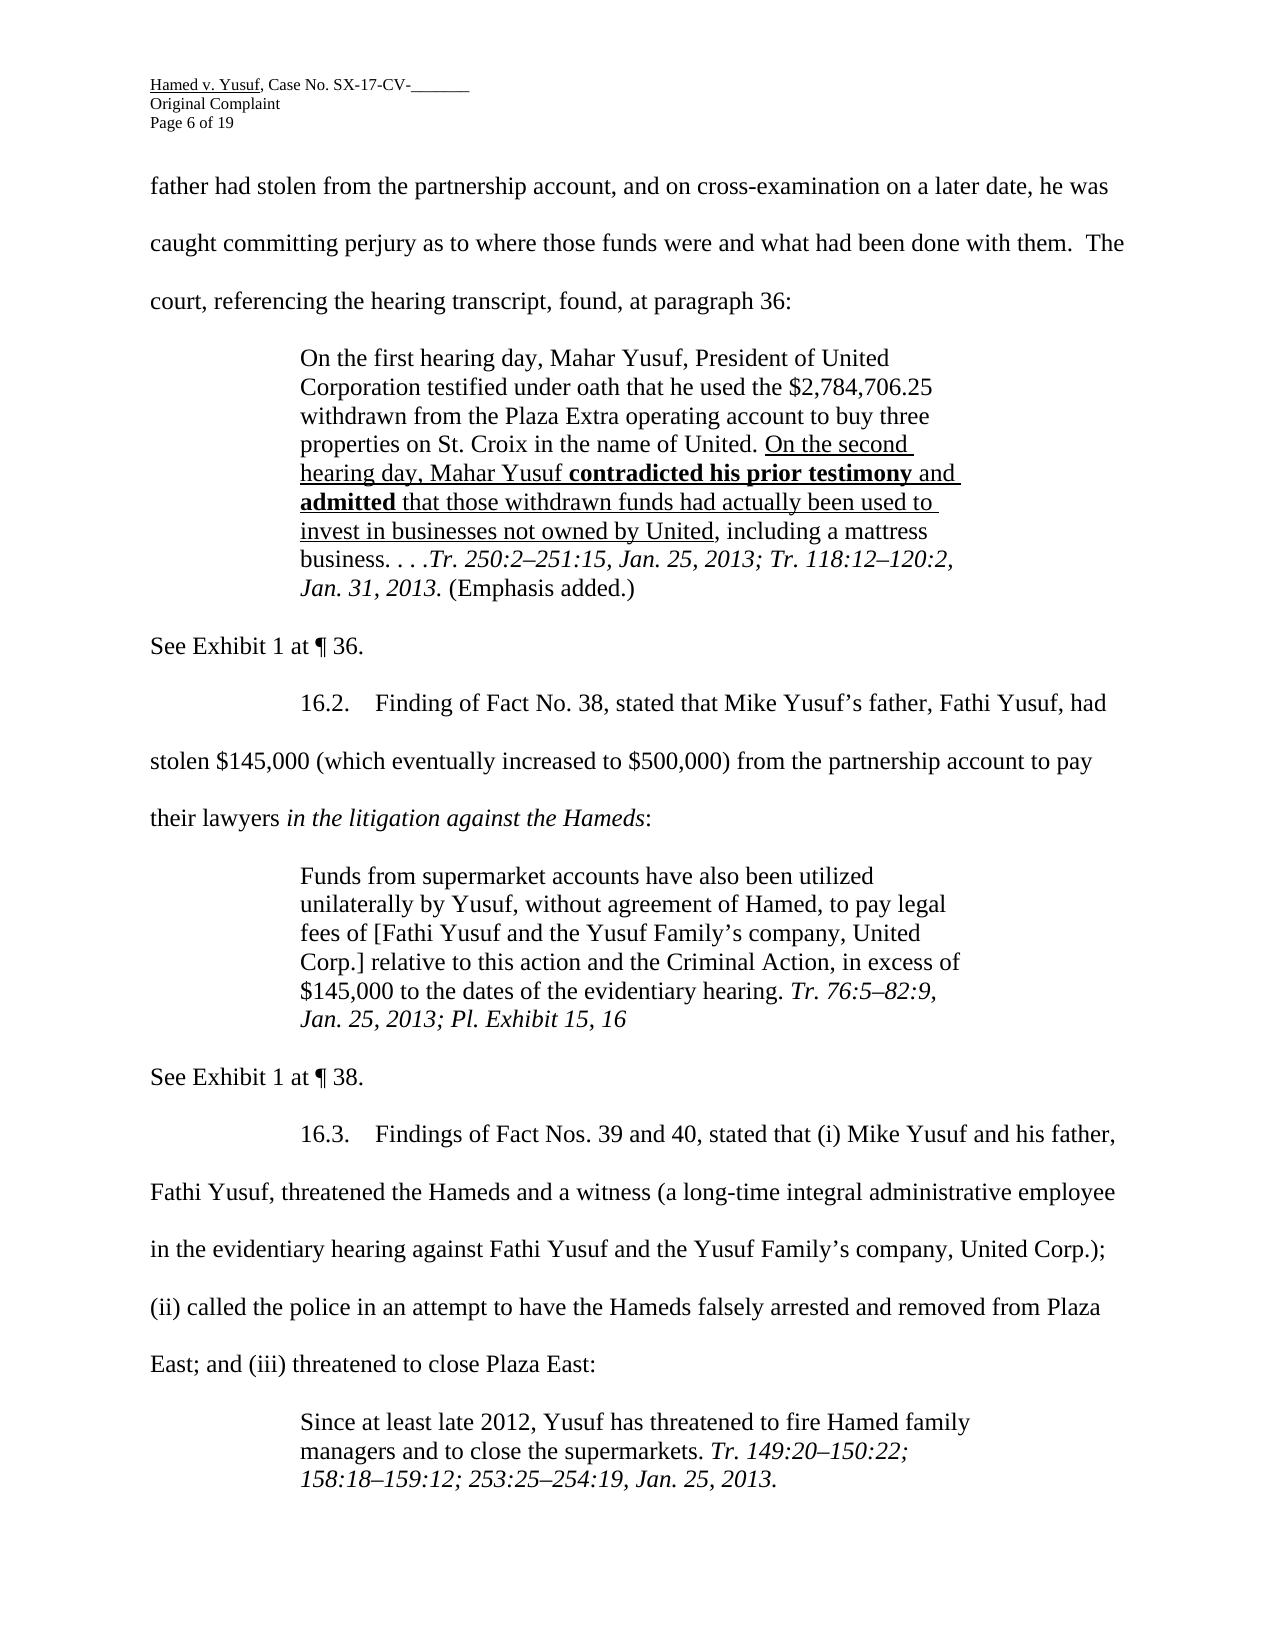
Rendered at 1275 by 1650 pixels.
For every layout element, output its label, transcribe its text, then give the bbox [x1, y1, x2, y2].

text See Exhibit 1 at ¶ 36. [150, 631, 1125, 659]
list Finding of Fact No. 38, stated that Mike Yusuf’s father, Fathi Yusuf, had stolen $145,000 (which eventually increased to $500,000) from the partnership account to pay their lawyers in the litigation against the Hameds: [150, 688, 1125, 832]
text Since at least late 2012, Yusuf has threatened to fire Hamed family managers and to close the supermarkets. Tr. 149:20–150:22; 158:18–159:12; 253:25–254:19, Jan. 25, 2013. [300, 1407, 975, 1493]
text Funds from supermarket accounts have also been utilized unilaterally by Yusuf, without agreement of Hamed, to pay legal fees of [Fathi Yusuf and the Yusuf Family’s company, United Corp.] relative to this action and the Criminal Action, in excess of $145,000 to the dates of the evidentiary hearing. Tr. 76:5–82:9, Jan. 25, 2013; Pl. Exhibit 15, 16 [300, 861, 975, 1033]
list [150, 171, 1125, 314]
text See Exhibit 1 at ¶ 38. [150, 1062, 1125, 1091]
list Findings of Fact Nos. 39 and 40, stated that (i) Mike Yusuf and his father, Fathi Yusuf, threatened the Hameds and a witness (a long-time integral administrative employee in the evidentiary hearing against Fathi Yusuf and the Yusuf Family’s company, United Corp.); (ii) called the police in an attempt to have the Hameds falsely arrested and removed from Plaza East; and (iii) threatened to close Plaza East: [150, 1119, 1125, 1378]
text On the first hearing day, Mahar Yusuf, President of United Corporation testified under oath that he used the $2,784,706.25 withdrawn from the Plaza Extra operating account to buy three properties on St. Croix in the name of United. On the second hearing day, Mahar Yusuf contradicted his prior testimony and admitted that those withdrawn funds had actually been used to invest in businesses not owned by United, including a mattress business. . . .Tr. 250:2–251:15, Jan. 25, 2013; Tr. 118:12–120:2, Jan. 31, 2013. (Emphasis added.) [300, 343, 975, 602]
